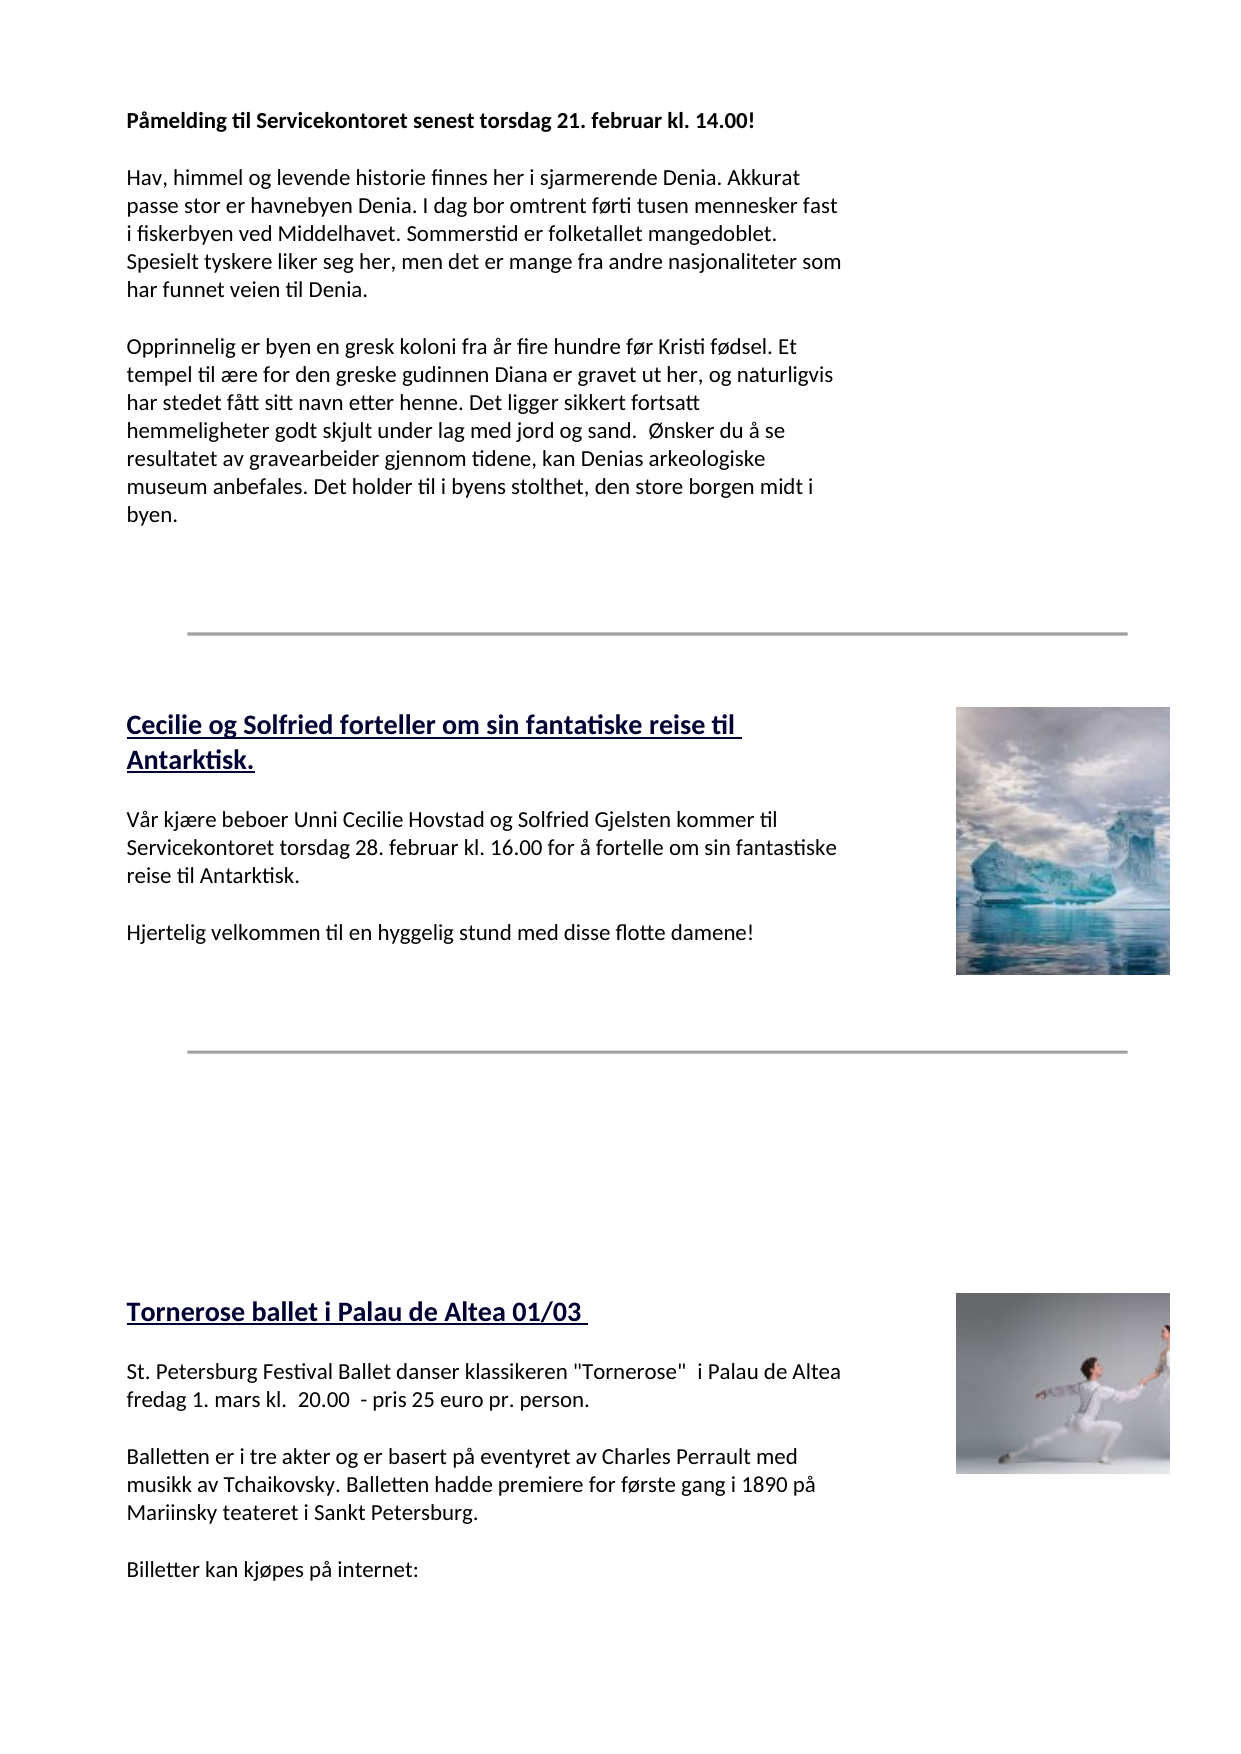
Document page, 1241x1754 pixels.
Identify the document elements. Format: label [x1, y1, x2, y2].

picture [956, 1293, 1170, 1474]
table_cell [70, 75, 1170, 1661]
picture [956, 707, 1170, 975]
